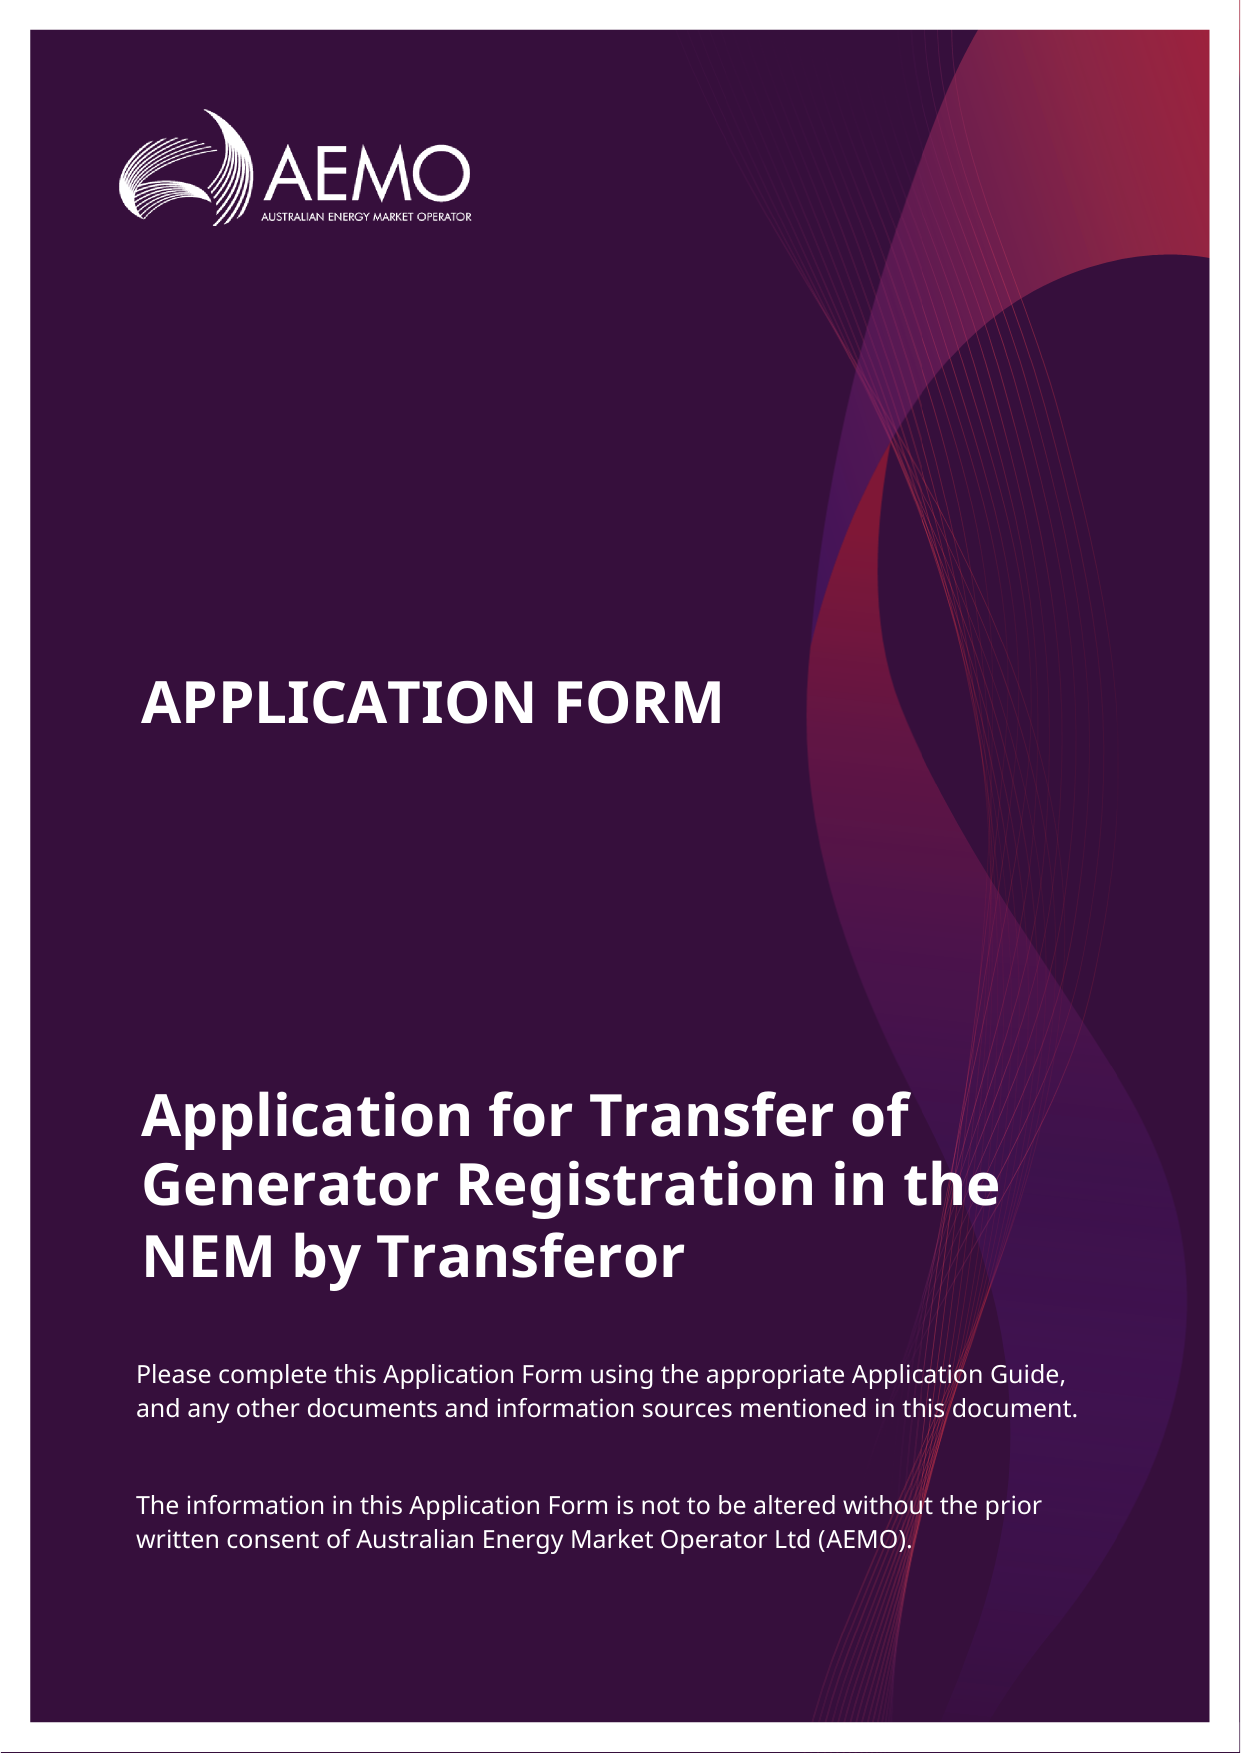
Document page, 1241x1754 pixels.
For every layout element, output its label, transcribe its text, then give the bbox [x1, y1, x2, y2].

text Please complete this Application Form using the appropriate Application Guide, and any other documents and information sources mentioned in this document. [136, 1357, 1110, 1425]
text The information in this Application Form is not to be altered without the prior written consent of Australian Energy Market Operator Ltd (AEMO). [136, 1487, 1110, 1556]
picture [0, 0, 1241, 1753]
table_header APPLICATION FORM [130, 188, 1110, 741]
table_cell Application for Transfer of Generator Registration in the NEM by Transferor [130, 741, 1110, 1294]
